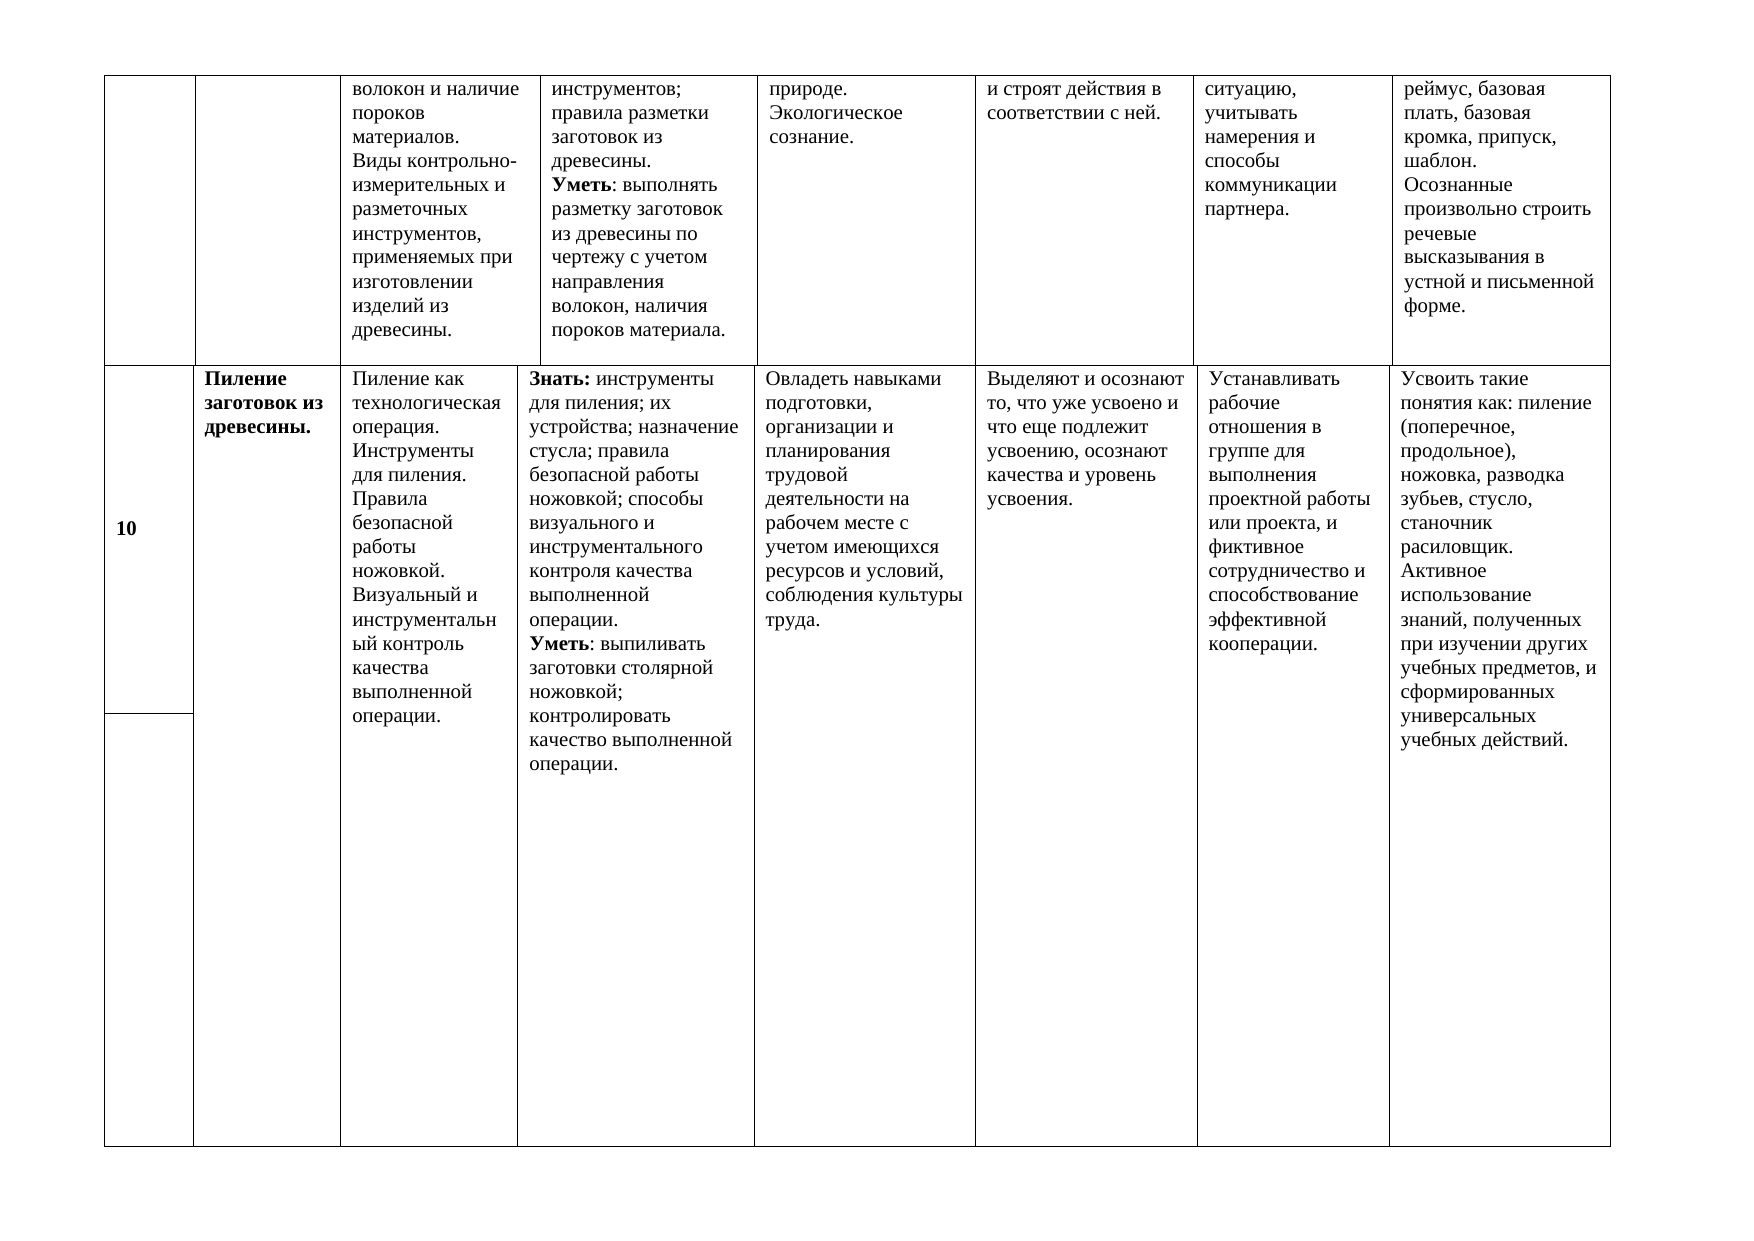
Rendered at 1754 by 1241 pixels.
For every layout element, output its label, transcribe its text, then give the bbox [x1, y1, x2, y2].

table_cell Знать: инструменты для пиления; их устройства; назначение стусла; правила безопасной работы ножовкой; способы визуального и инструментального контроля качества выполненной операции. Уметь: выпиливать заготовки столярной ножовкой; контролировать качество выполненной операции. [518, 366, 754, 1146]
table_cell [341, 76, 540, 365]
table_cell [105, 714, 193, 1146]
table_cell 9 [105, 76, 195, 365]
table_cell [758, 76, 975, 365]
table_cell Овладеть навыками подготовки, организации и планирования трудовой деятельности на рабочем месте с учетом имеющихся ресурсов и условий, соблюдения культуры труда. [755, 366, 975, 1146]
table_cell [1393, 76, 1610, 365]
table_cell 10 [105, 366, 193, 713]
table_cell Устанавливать рабочие отношения в группе для выполнения проектной работы или проекта, и фиктивное сотрудничество и способствование эффективной кооперации. [1198, 366, 1389, 1146]
table_cell Пиление как технологическая операция. Инструменты для пиления. Правила безопасной работы ножовкой. Визуальный и инструментальный контроль качества выполненной операции. [341, 366, 517, 1146]
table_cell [541, 76, 757, 365]
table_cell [1194, 76, 1392, 365]
table_cell Усвоить такие понятия как: пиление (поперечное, продольное), ножовка, разводка зубьев, стусло, станочник расиловщик. Активное использование знаний, полученных при изучении других учебных предметов, и сформированных универсальных учебных действий. [1390, 366, 1610, 1146]
table_cell Пиление заготовок из древесины. [194, 366, 340, 1146]
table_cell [196, 76, 340, 365]
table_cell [976, 76, 1193, 365]
table_cell Выделяют и осознают то, что уже усвоено и что еще подлежит усвоению, осознают качества и уровень усвоения. [976, 366, 1197, 1146]
